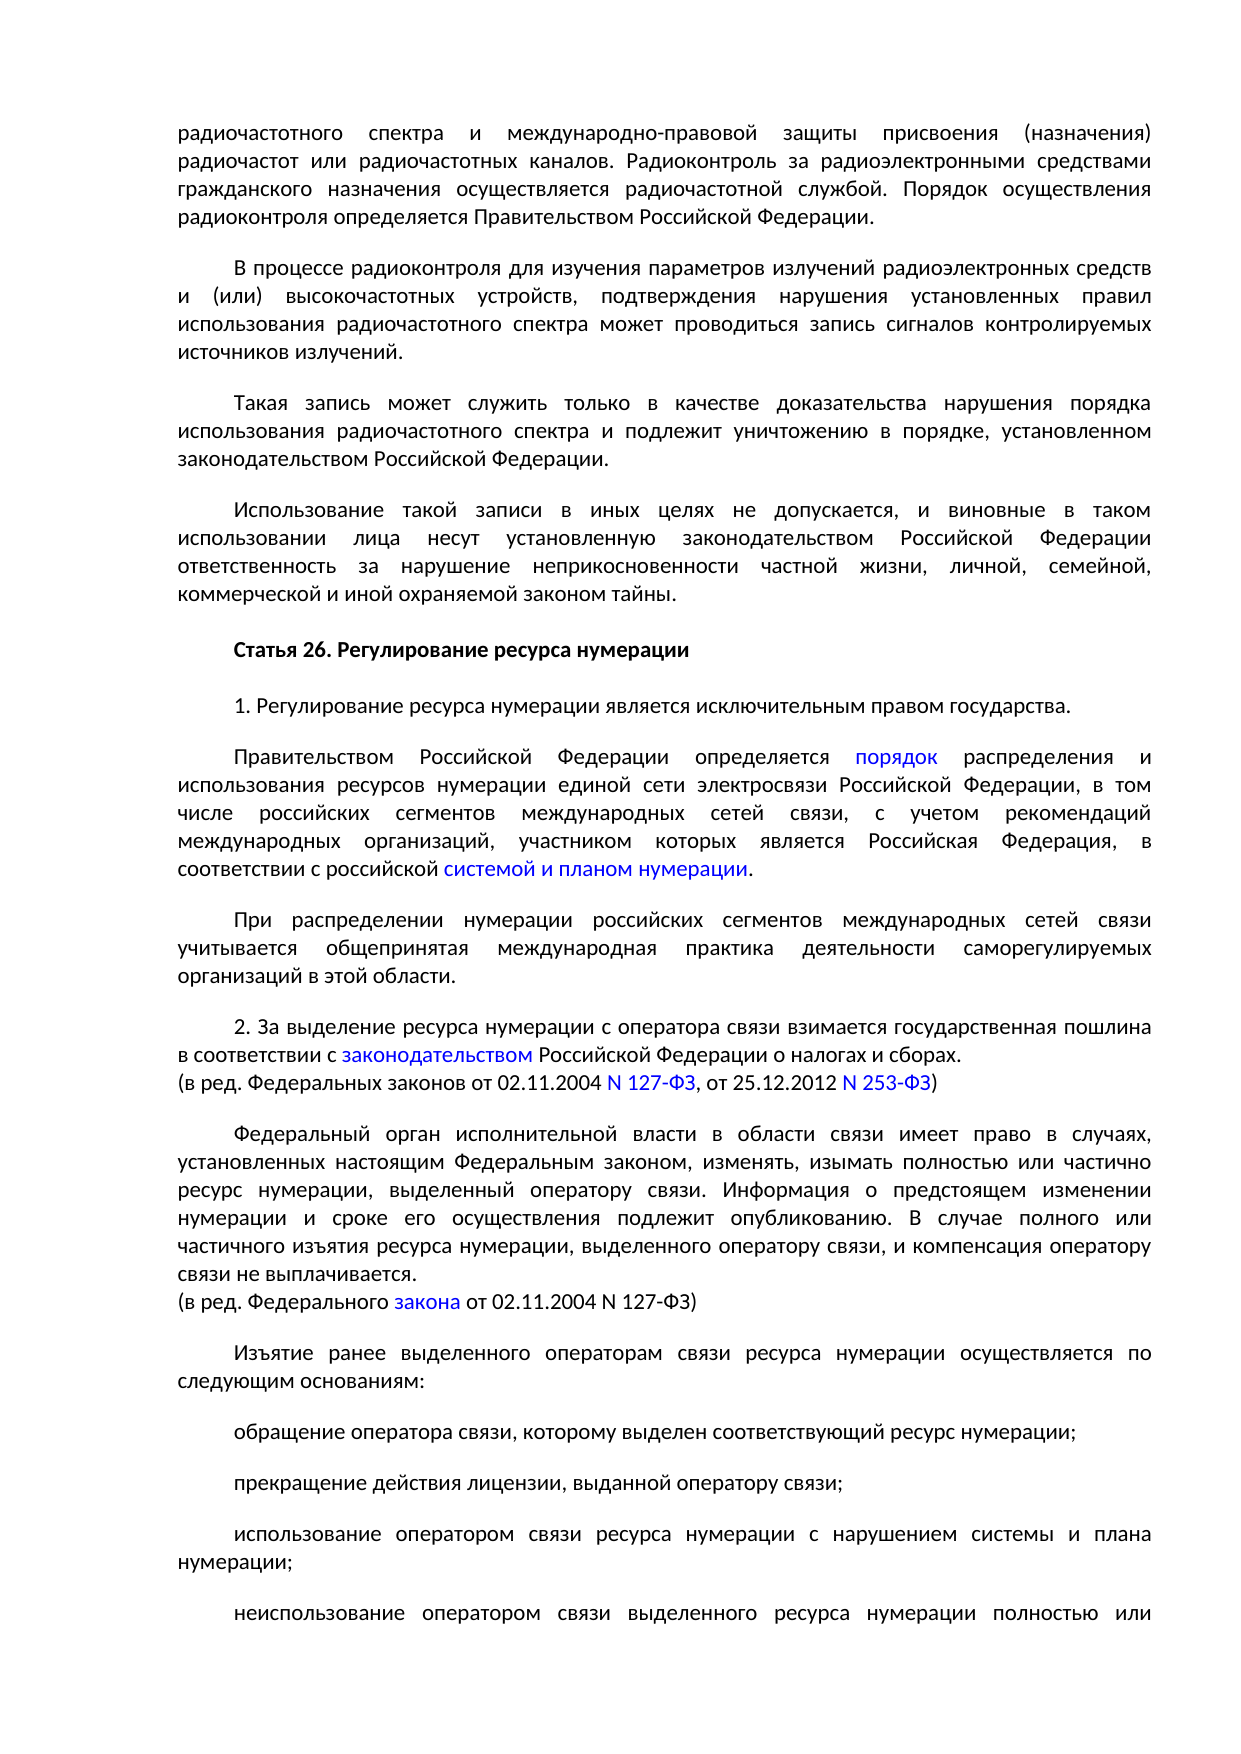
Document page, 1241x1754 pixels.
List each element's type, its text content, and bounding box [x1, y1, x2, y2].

text В процессе радиоконтроля для изучения параметров излучений радиоэлектронных средств и (или) высокочастотных устройств, подтверждения нарушения установленных правил использования радиочастотного спектра может проводиться запись сигналов контролируемых источников излучений. [177, 253, 1152, 365]
text 2. За выделение ресурса нумерации с оператора связи взимается государственная пошлина в соответствии с законодательством Российской Федерации о налогах и сборах. [177, 1012, 1152, 1068]
text Изъятие ранее выделенного операторам связи ресурса нумерации осуществляется по следующим основаниям: [177, 1338, 1152, 1394]
text (в ред. Федеральных законов от 02.11.2004 N 127-ФЗ, от 25.12.2012 N 253-ФЗ) [177, 1068, 1152, 1096]
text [177, 118, 1152, 230]
text Такая запись может служить только в качестве доказательства нарушения порядка использования радиочастотного спектра и подлежит уничтожению в порядке, установленном законодательством Российской Федерации. [177, 388, 1152, 472]
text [177, 1598, 1152, 1626]
text 1. Регулирование ресурса нумерации является исключительным правом государства. [177, 691, 1152, 719]
text (в ред. Федерального закона от 02.11.2004 N 127-ФЗ) [177, 1287, 1152, 1315]
text использование оператором связи ресурса нумерации с нарушением системы и плана нумерации; [177, 1519, 1152, 1575]
text прекращение действия лицензии, выданной оператору связи; [177, 1468, 1152, 1496]
text обращение оператора связи, которому выделен соответствующий ресурс нумерации; [177, 1417, 1152, 1445]
text При распределении нумерации российских сегментов международных сетей связи учитывается общепринятая международная практика деятельности саморегулируемых организаций в этой области. [177, 905, 1152, 989]
text Федеральный орган исполнительной власти в области связи имеет право в случаях, установленных настоящим Федеральным законом, изменять, изымать полностью или частично ресурс нумерации, выделенный оператору связи. Информация о предстоящем изменении нумерации и сроке его осуществления подлежит опубликованию. В случае полного или частичного изъятия ресурса нумерации, выделенного оператору связи, и компенсация оператору связи не выплачивается. [177, 1119, 1152, 1287]
text Правительством Российской Федерации определяется порядок распределения и использования ресурсов нумерации единой сети электросвязи Российской Федерации, в том числе российских сегментов международных сетей связи, с учетом рекомендаций международных организаций, участником которых является Российская Федерация, в соответствии с российской системой и планом нумерации. [177, 742, 1152, 882]
title Статья 26. Регулирование ресурса нумерации [177, 635, 1152, 663]
text Использование такой записи в иных целях не допускается, и виновные в таком использовании лица несут установленную законодательством Российской Федерации ответственность за нарушение неприкосновенности частной жизни, личной, семейной, коммерческой и иной охраняемой законом тайны. [177, 495, 1152, 607]
